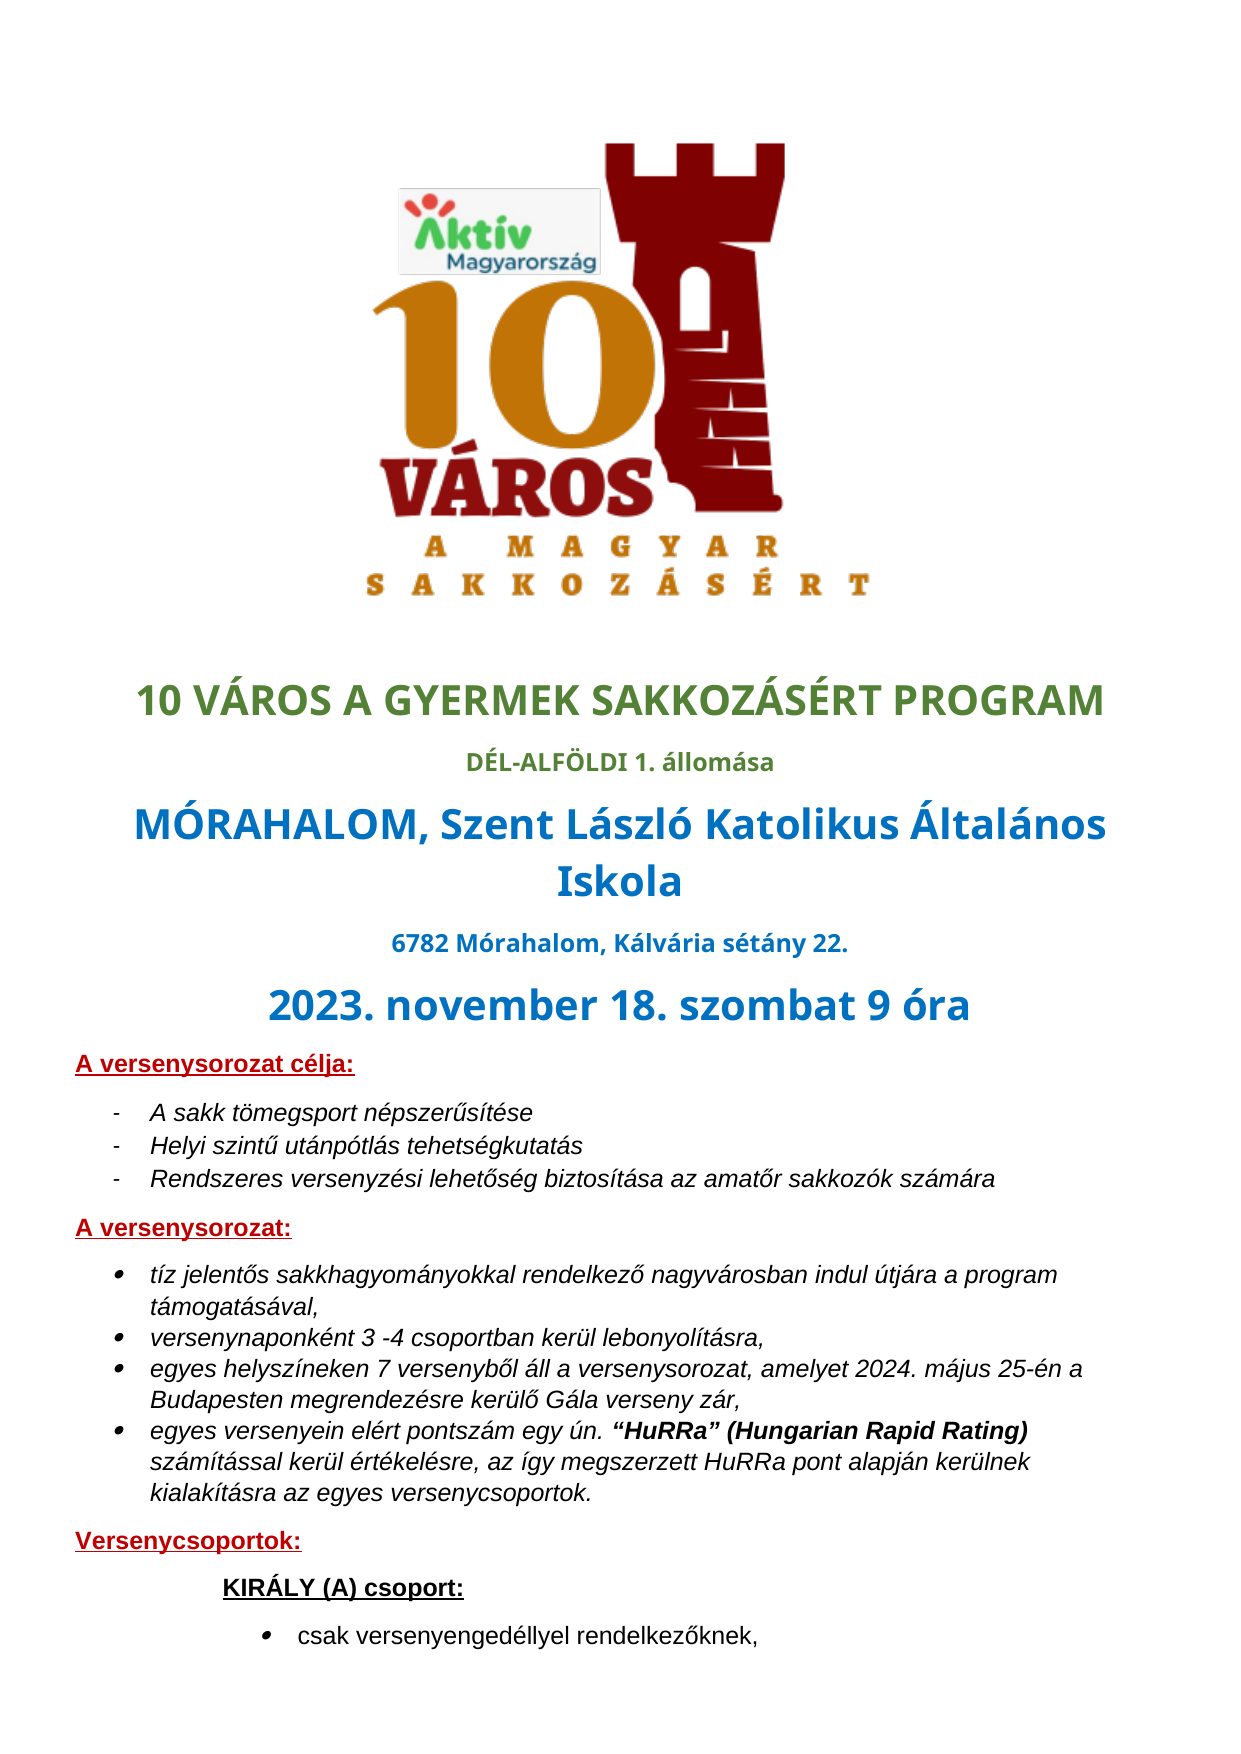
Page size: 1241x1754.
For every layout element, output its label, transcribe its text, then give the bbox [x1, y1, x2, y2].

text A versenysorozat: [75, 1213, 1165, 1241]
list egyes helyszíneken 7 versenyből áll a versenysorozat, amelyet 2024. május 25-én a Budapesten megrendezésre kerülő Gála verseny zár, [112, 1354, 1165, 1413]
list A sakk tömegsport népszerűsítése [112, 1097, 1165, 1128]
list csak versenyengedéllyel rendelkezőknek, [260, 1621, 1165, 1650]
text 10 VÁROS A GYERMEK SAKKOZÁSÉRT PROGRAM [75, 671, 1165, 728]
text A versenysorozat célja: [75, 1049, 1165, 1078]
text MÓRAHALOM, Szent László Katolikus Általános Iskola [75, 795, 1165, 909]
text Versenycsoportok: [75, 1526, 1165, 1554]
picture [344, 123, 896, 622]
list versenynaponként 3 -4 csoportban kerül lebonyolításra, [112, 1322, 1165, 1351]
text 6782 Mórahalom, Kálvária sétány 22. [75, 925, 1165, 959]
text KIRÁLY (A) csoport: [222, 1573, 1165, 1602]
list Helyi szintű utánpótlás tehetségkutatás [112, 1130, 1165, 1161]
list tíz jelentős sakkhagyományokkal rendelkező nagyvárosban indul útjára a program támogatásával, [112, 1260, 1165, 1320]
text DÉL-ALFÖLDI 1. állomása [75, 744, 1165, 778]
text 2023. november 18. szombat 9 óra [75, 976, 1165, 1033]
list egyes versenyein elért pontszám egy ún. “HuRRa” (Hungarian Rapid Rating) számítással kerül értékelésre, az így megszerzett HuRRa pont alapján kerülnek kialakításra az egyes versenycsoportok. [112, 1416, 1165, 1507]
list Rendszeres versenyzési lehetőség biztosítása az amatőr sakkozók számára [112, 1163, 1165, 1193]
